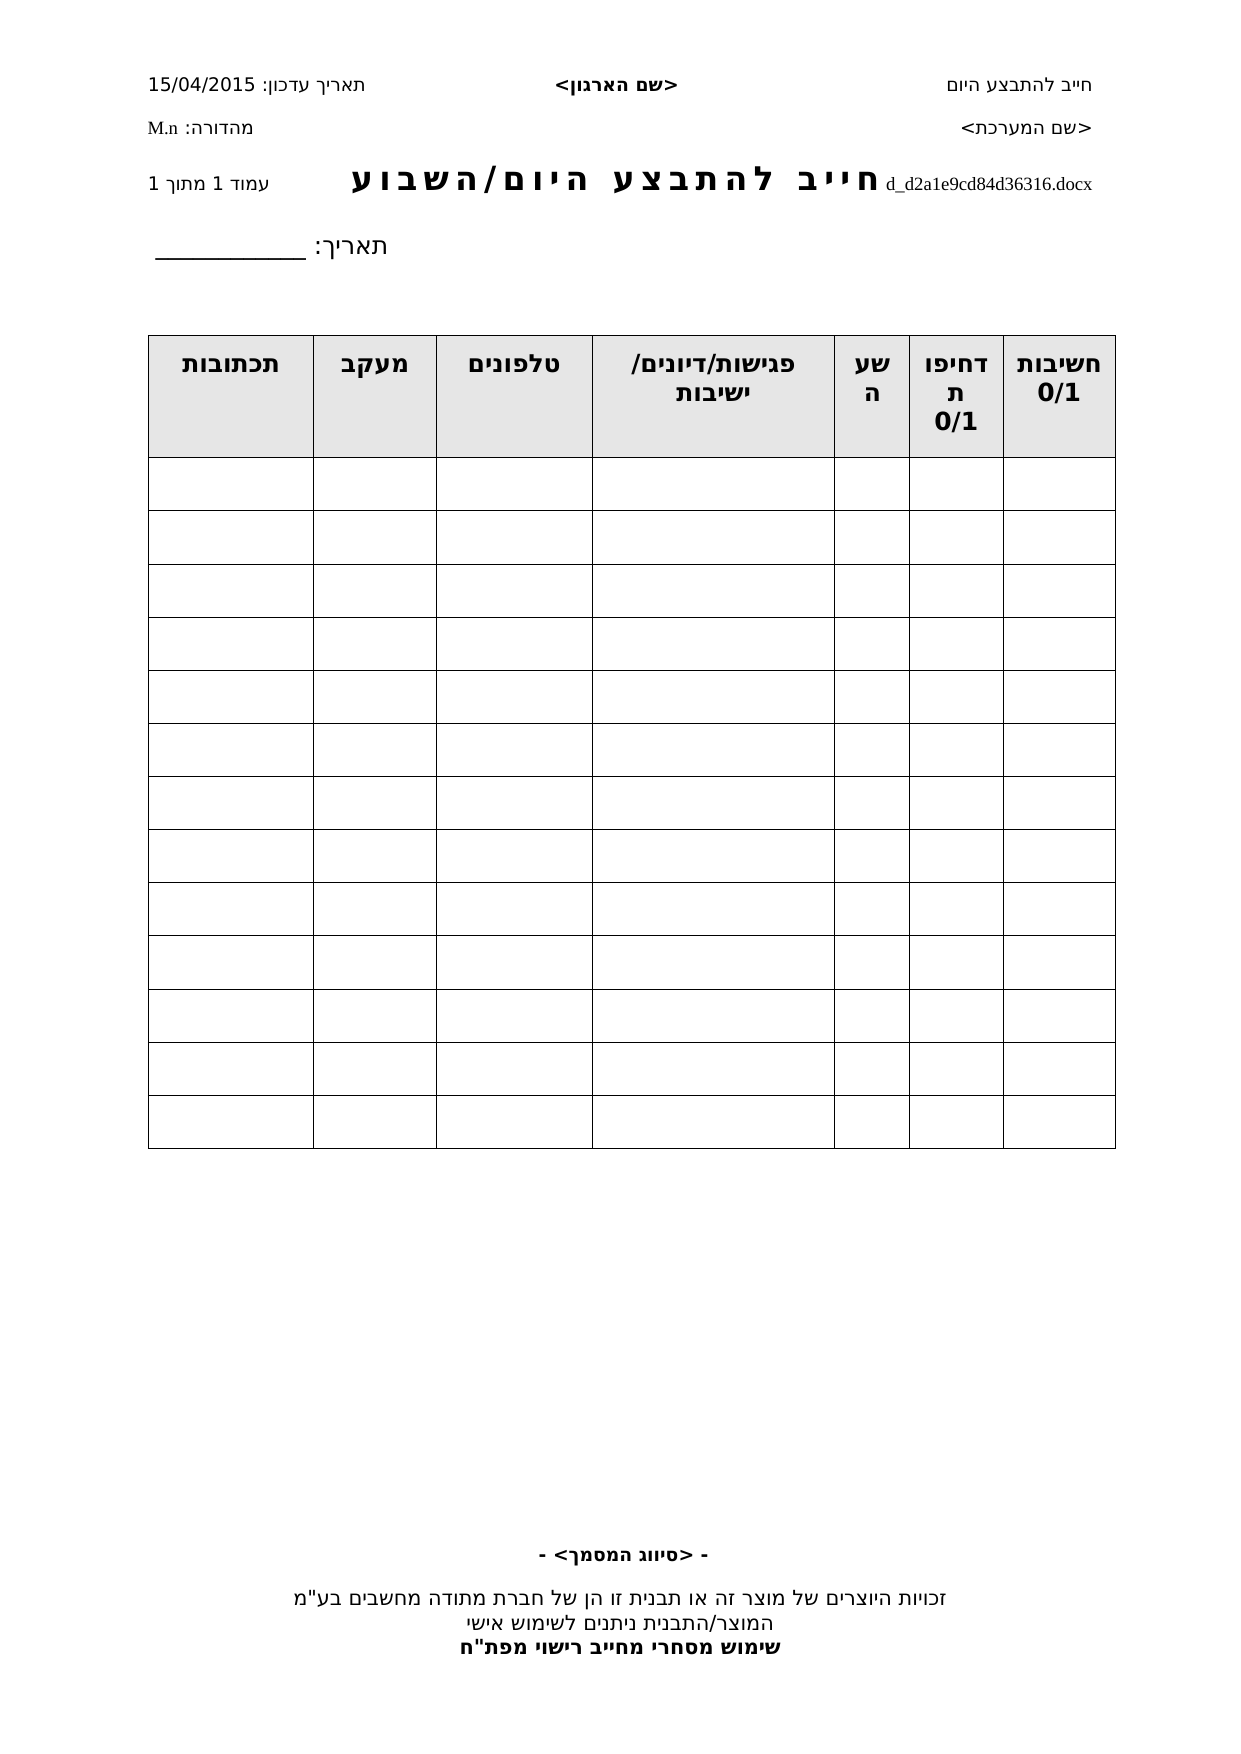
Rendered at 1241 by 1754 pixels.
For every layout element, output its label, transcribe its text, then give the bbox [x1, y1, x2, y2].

table_cell [910, 1096, 1003, 1148]
table_cell [910, 671, 1003, 723]
table_cell [593, 777, 834, 829]
table_cell [593, 1096, 834, 1148]
table_cell [593, 1043, 834, 1095]
table_header חשיבות 0/1 [1004, 336, 1115, 457]
table_cell [314, 990, 436, 1042]
table_header מעקב [314, 336, 436, 457]
table_cell [1004, 936, 1115, 988]
table_cell [314, 618, 436, 670]
table_cell [835, 990, 909, 1042]
table_cell [593, 458, 834, 510]
table_cell [437, 511, 592, 563]
table_cell [835, 936, 909, 988]
table_cell [314, 936, 436, 988]
table_cell [149, 458, 313, 510]
table_cell [314, 511, 436, 563]
table_cell [910, 777, 1003, 829]
table_cell [1004, 511, 1115, 563]
table_header טלפונים [437, 336, 592, 457]
table_cell [437, 724, 592, 776]
table_cell [1004, 777, 1115, 829]
table_cell [314, 777, 436, 829]
table_cell [593, 565, 834, 617]
table_cell [437, 883, 592, 935]
table_cell [437, 458, 592, 510]
table_cell [149, 883, 313, 935]
table_cell [910, 511, 1003, 563]
table_cell [1004, 1043, 1115, 1095]
table_cell [835, 883, 909, 935]
table_cell [1004, 990, 1115, 1042]
table_cell [593, 724, 834, 776]
table_cell [835, 777, 909, 829]
table_cell [314, 883, 436, 935]
table_cell [910, 565, 1003, 617]
table_cell [437, 777, 592, 829]
table_cell [1004, 458, 1115, 510]
table_cell [910, 724, 1003, 776]
table_cell [593, 990, 834, 1042]
table_cell [593, 671, 834, 723]
table_header פגישות/דיונים/ישיבות [593, 336, 834, 457]
table_cell [314, 671, 436, 723]
table_cell [149, 671, 313, 723]
table_cell [835, 458, 909, 510]
table_cell [149, 565, 313, 617]
table_header תכתובות [149, 336, 313, 457]
table_cell [910, 1043, 1003, 1095]
table_cell [1004, 724, 1115, 776]
table_cell [835, 511, 909, 563]
table_cell [437, 1043, 592, 1095]
table_cell [437, 565, 592, 617]
table_cell [314, 830, 436, 882]
table_cell [149, 511, 313, 563]
table_cell [437, 936, 592, 988]
table_cell [437, 671, 592, 723]
table_cell [910, 618, 1003, 670]
table_cell [835, 618, 909, 670]
table_cell [437, 830, 592, 882]
table_cell [149, 990, 313, 1042]
table_cell [835, 1096, 909, 1148]
table_cell [314, 1043, 436, 1095]
table_cell [437, 1096, 592, 1148]
table_cell [314, 458, 436, 510]
table_cell [149, 724, 313, 776]
table_cell [1004, 883, 1115, 935]
table_cell [835, 1043, 909, 1095]
table_cell [910, 883, 1003, 935]
table_cell [314, 724, 436, 776]
table_cell [149, 777, 313, 829]
table_cell [910, 830, 1003, 882]
table_cell [910, 458, 1003, 510]
table_cell [437, 618, 592, 670]
text תאריך: ____________ [148, 232, 1092, 261]
table_cell [149, 830, 313, 882]
table_cell [149, 1096, 313, 1148]
table_cell [1004, 565, 1115, 617]
table_cell [910, 990, 1003, 1042]
table_cell [1004, 830, 1115, 882]
table_cell [593, 936, 834, 988]
table_cell [437, 990, 592, 1042]
table_cell [593, 618, 834, 670]
table_cell [1004, 1096, 1115, 1148]
table_cell [835, 671, 909, 723]
table_cell [593, 883, 834, 935]
table_cell [835, 830, 909, 882]
table_cell [593, 511, 834, 563]
table_cell [593, 830, 834, 882]
table_cell [149, 936, 313, 988]
table_cell [149, 618, 313, 670]
table_cell [835, 565, 909, 617]
table_cell [314, 565, 436, 617]
table_cell [835, 724, 909, 776]
table_cell [149, 1043, 313, 1095]
table_header דחיפות 0/1 [910, 336, 1003, 457]
table_cell [1004, 671, 1115, 723]
table_cell [910, 936, 1003, 988]
table_header שעה [835, 336, 909, 457]
table_cell [1004, 618, 1115, 670]
table_cell [314, 1096, 436, 1148]
